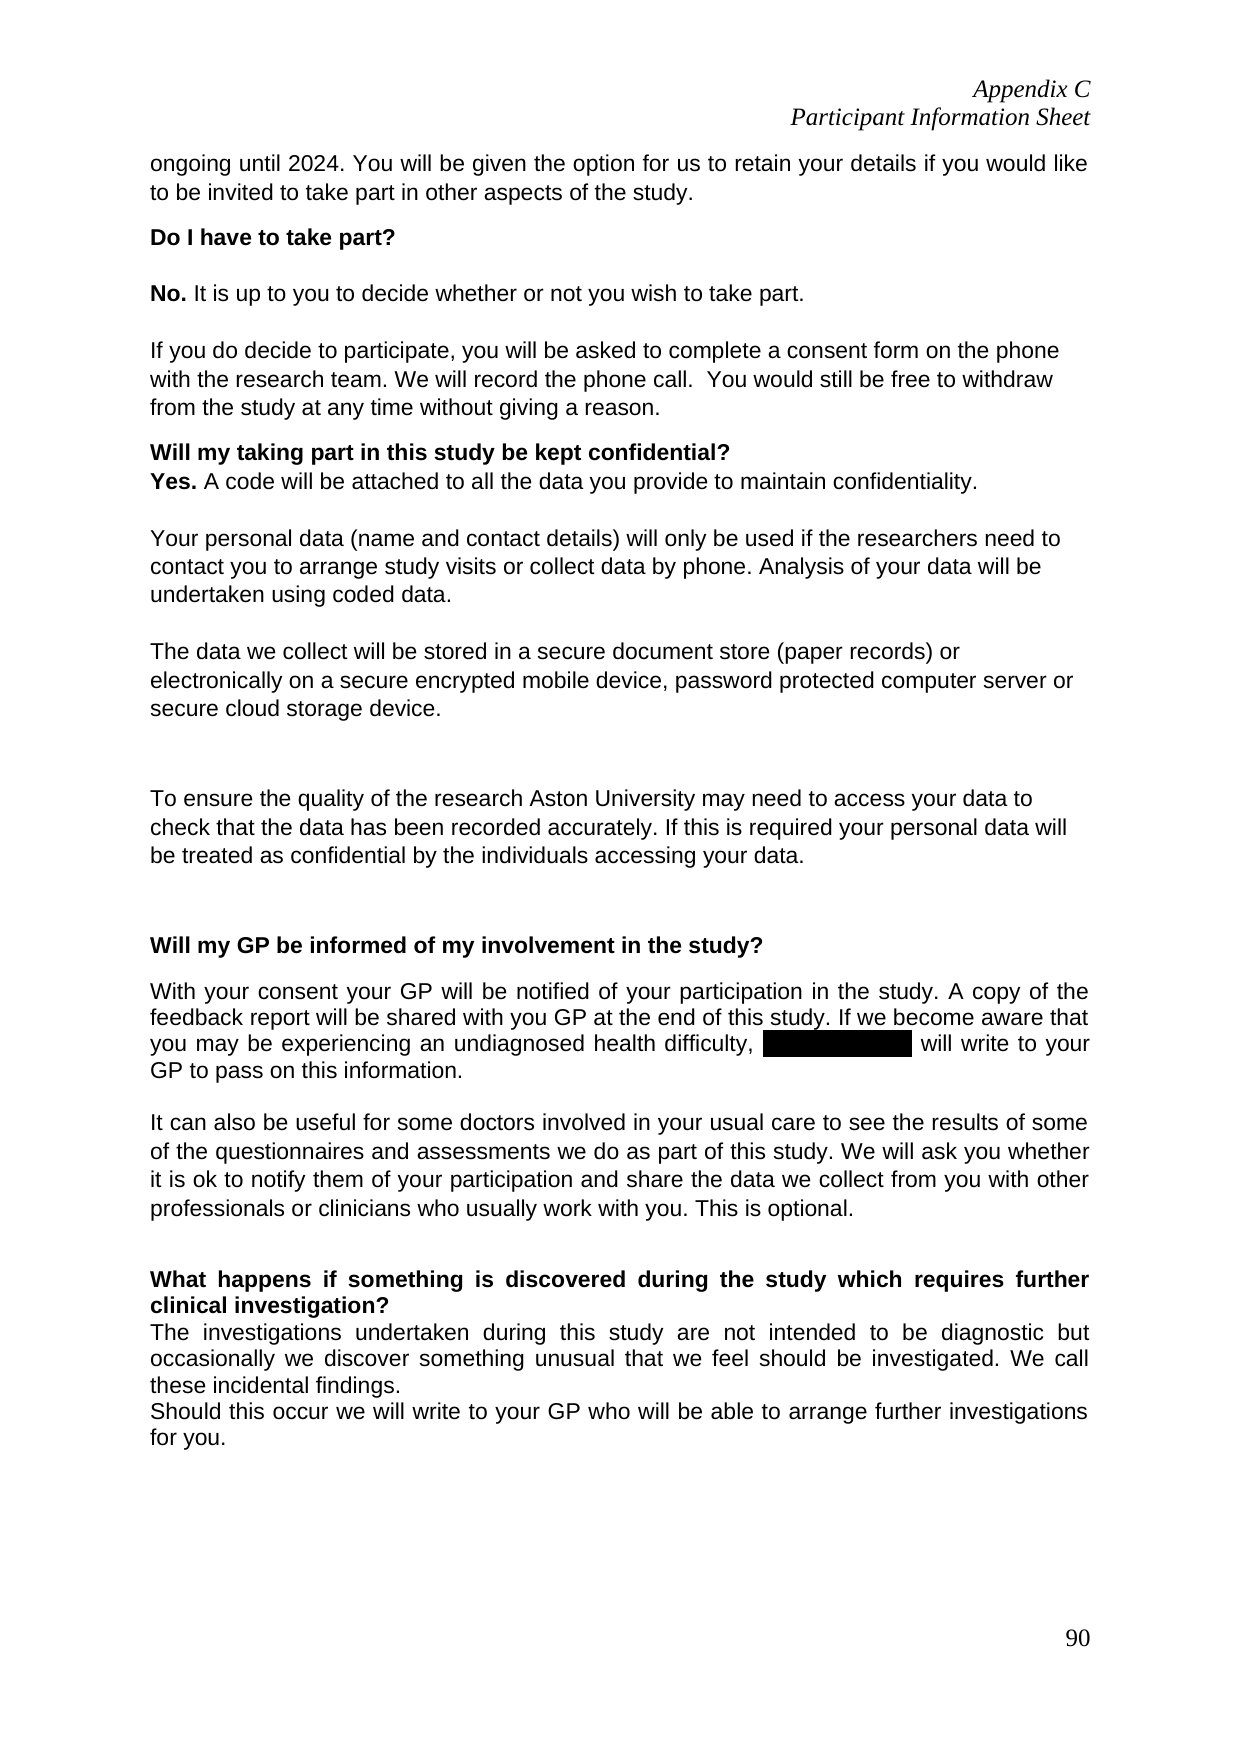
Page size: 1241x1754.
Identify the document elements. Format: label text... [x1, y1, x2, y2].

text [150, 150, 1090, 205]
text Should this occur we will write to your GP who will be able to arrange further investigations for you. [150, 1398, 1090, 1451]
text With your consent your GP will be notified of your participation in the study. A copy of the feedback report will be shared with you GP at the end of this study. If we become aware that you may be experiencing an undiagnosed health difficulty, Dr Jane Waite will write to your GP to pass on this information. [150, 978, 1090, 1083]
text What happens if something is discovered during the study which requires further clinical investigation? [150, 1266, 1090, 1319]
text Will my GP be informed of my involvement in the study? [150, 932, 1090, 959]
text It can also be useful for some doctors involved in your usual care to see the results of some of the questionnaires and assessments we do as part of this study. We will ask you whether it is ok to notify them of your participation and share the data we collect from you with other professionals or clinicians who usually work with you. This is optional. [150, 1193, 1090, 1221]
text To ensure the quality of the research Aston University may need to access your data to check that the data has been recorded accurately. If this is required your personal data will be treated as confidential by the individuals accessing your data. [150, 785, 1090, 869]
text Do I have to take part? No. It is up to you to decide whether or not you wish to take part. If you do decide to participate, you will be asked to complete a consent form on the phone with the research team. We will record the phone call. You would still be free to withdraw from the study at any time without giving a reason. [150, 223, 1090, 421]
text The investigations undertaken during this study are not intended to be diagnostic but occasionally we discover something unusual that we feel should be investigated. We call these incidental findings. [150, 1319, 1090, 1398]
text Will my taking part in this study be kept confidential? Yes. A code will be attached to all the data you provide to maintain confidentiality. Your personal data (name and contact details) will only be used if the researchers need to contact you to arrange study visits or collect data by phone. Analysis of your data will be undertaken using coded data. The data we collect will be stored in a secure document store (paper records) or electronically on a secure encrypted mobile device, password protected computer server or secure cloud storage device. [150, 439, 1090, 722]
